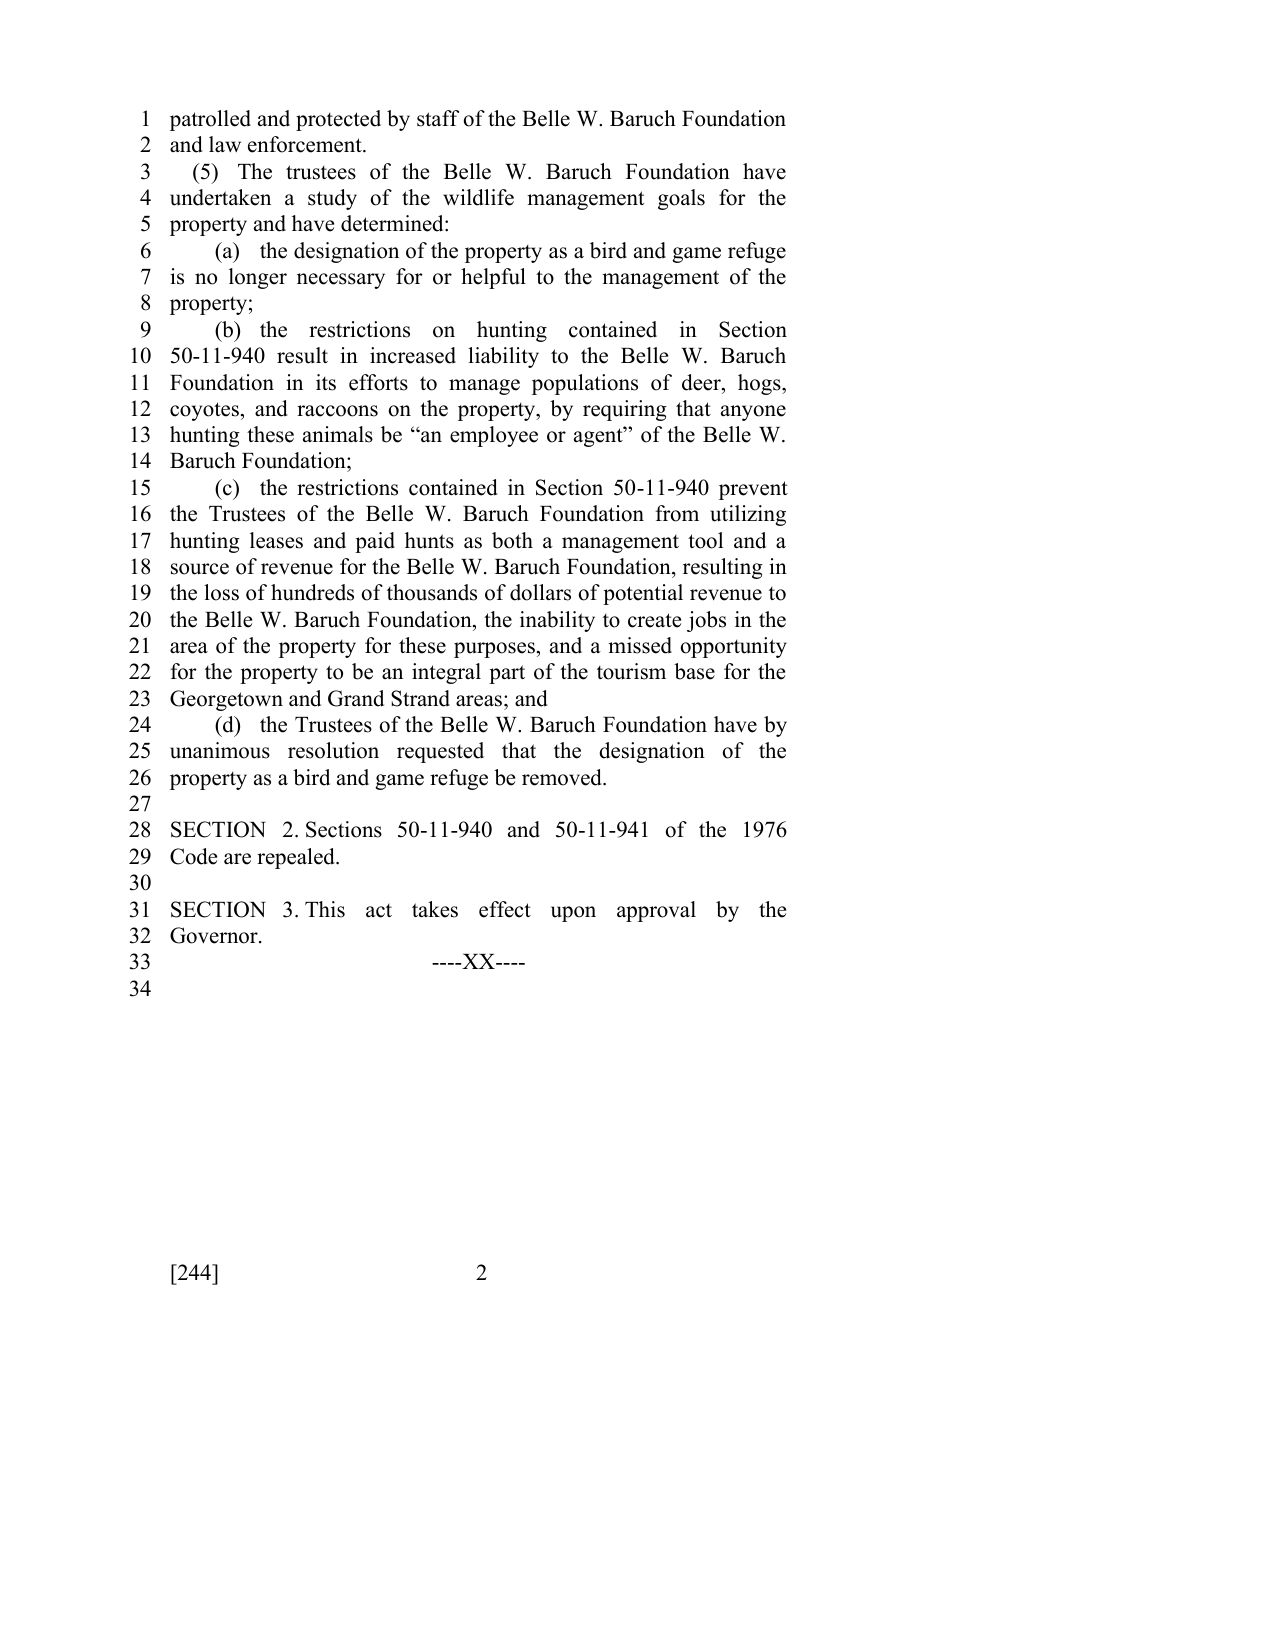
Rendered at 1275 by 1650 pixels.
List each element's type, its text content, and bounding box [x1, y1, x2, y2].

text SECTION 2. Sections 50-11-940 and 50-11-941 of the 1976 Code are repealed. [169, 817, 787, 869]
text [169, 105, 787, 158]
text (5) The trustees of the Belle W. Baruch Foundation have undertaken a study of the wildlife management goals for the property and have determined: [169, 158, 787, 237]
text (c) the restrictions contained in Section 50-11-940 prevent the Trustees of the Belle W. Baruch Foundation from utilizing hunting leases and paid hunts as both a management tool and a source of revenue for the Belle W. Baruch Foundation, resulting in the loss of hundreds of thousands of dollars of potential revenue to the Belle W. Baruch Foundation, the inability to create jobs in the area of the property for these purposes, and a missed opportunity for the property to be an integral part of the tourism base for the Georgetown and Grand Strand areas; and [169, 474, 787, 711]
text (d) the Trustees of the Belle W. Baruch Foundation have by unanimous resolution requested that the designation of the property as a bird and game refuge be removed. [169, 711, 787, 790]
text ----XX---- [169, 948, 787, 975]
text (a) the designation of the property as a bird and game refuge is no longer necessary for or helpful to the management of the property; [169, 237, 787, 316]
text (b) the restrictions on hunting contained in Section 50-11-940 result in increased liability to the Belle W. Baruch Foundation in its efforts to manage populations of deer, hogs, coyotes, and raccoons on the property, by requiring that anyone hunting these animals be “an employee or agent” of the Belle W. Baruch Foundation; [169, 316, 787, 474]
text SECTION 3. This act takes effect upon approval by the Governor. [169, 896, 787, 948]
